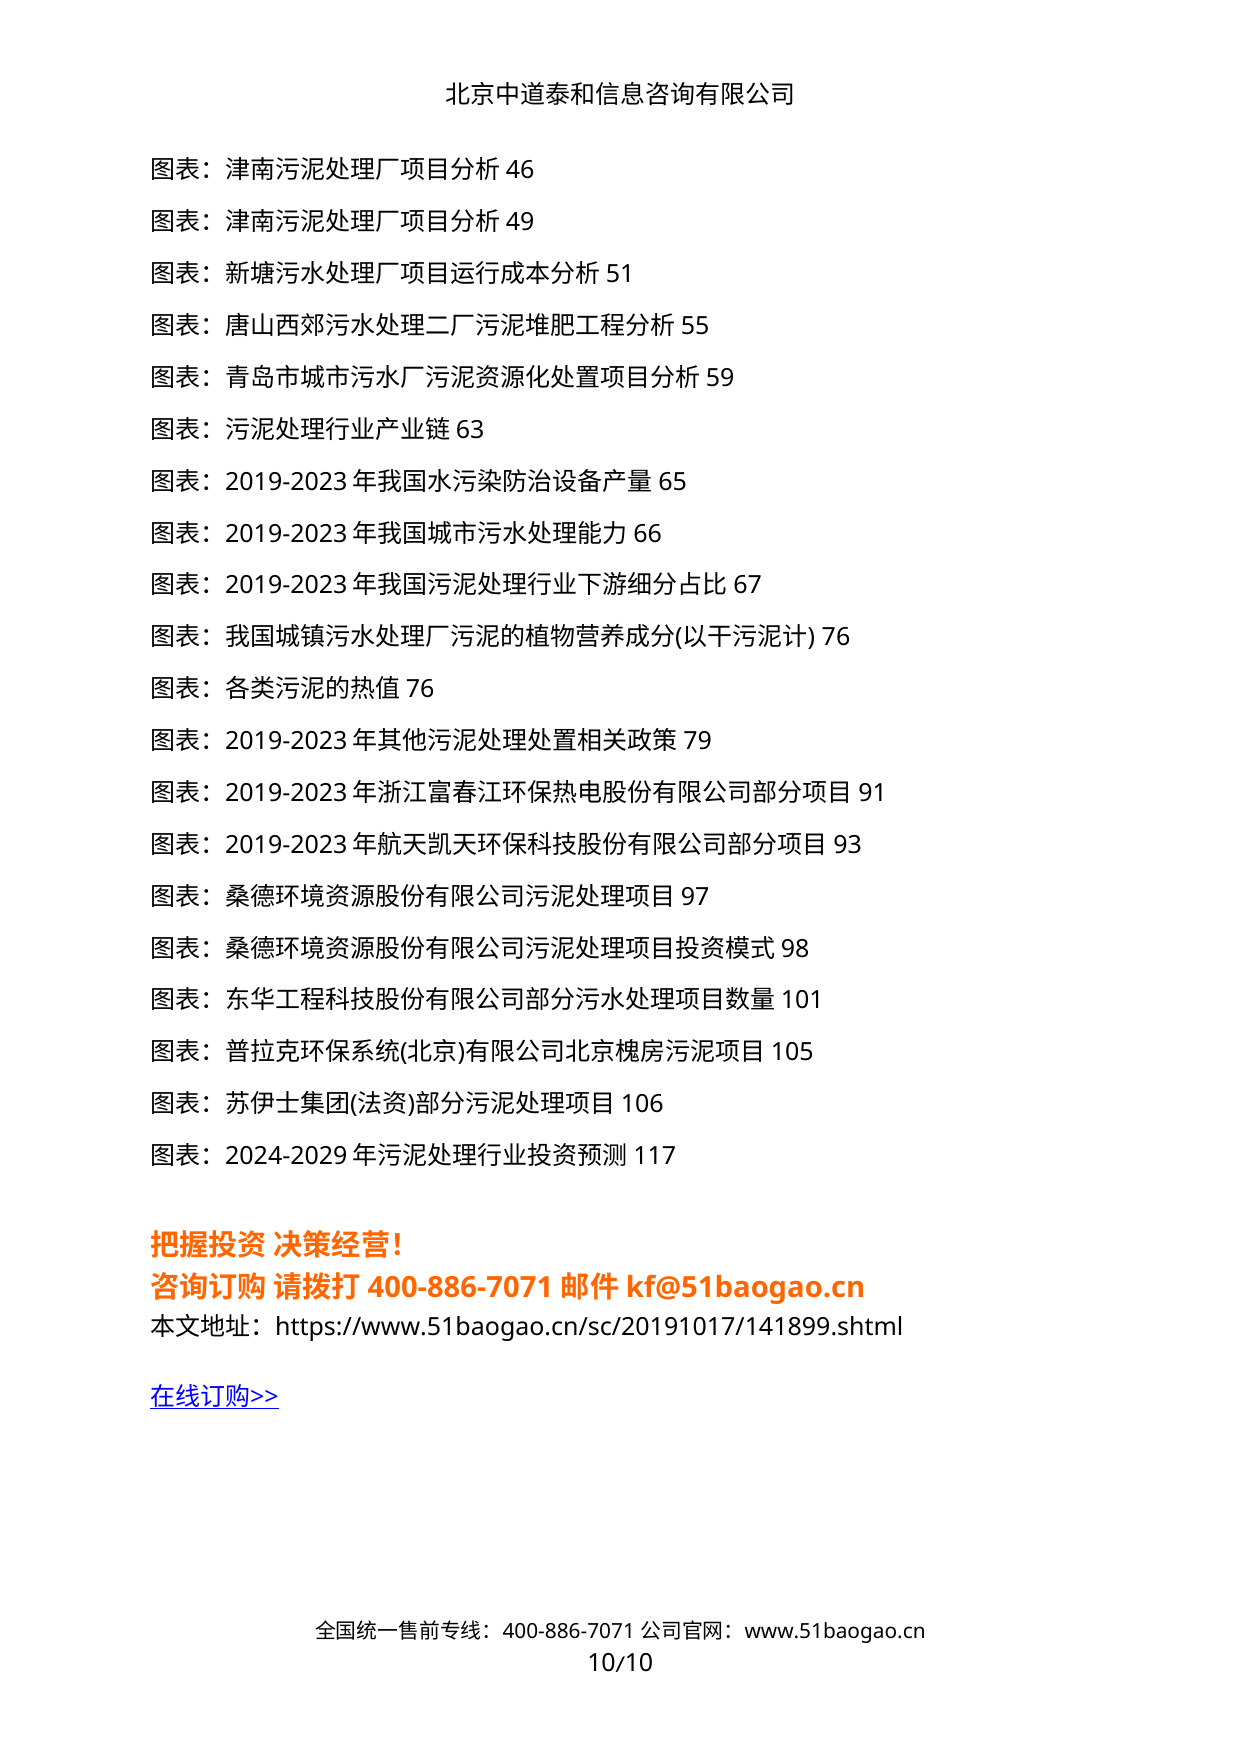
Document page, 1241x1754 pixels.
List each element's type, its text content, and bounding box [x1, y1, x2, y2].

text 图表：2019-2023年我国水污染防治设备产量 65 [150, 461, 1090, 497]
text 图表：苏伊士集团(法资)部分污泥处理项目 106 [150, 1084, 1090, 1120]
text 把握投资 决策经营！咨询订购 请拨打 400-886-7071 邮件 kf@51baogao.cn本文地址：https://www.51baogao.cn/sc/20191017/141899.shtml [150, 1187, 1090, 1342]
text 图表：新塘污水处理厂项目运行成本分析 51 [150, 254, 1090, 290]
text 图表：东华工程科技股份有限公司部分污水处理项目数量 101 [150, 980, 1090, 1016]
text 图表：津南污泥处理厂项目分析 49 [150, 202, 1090, 238]
text 图表：2019-2023年航天凯天环保科技股份有限公司部分项目 93 [150, 824, 1090, 861]
text 图表：2019-2023年浙江富春江环保热电股份有限公司部分项目 91 [150, 772, 1090, 809]
text 图表：桑德环境资源股份有限公司污泥处理项目投资模式 98 [150, 928, 1090, 964]
text 图表：各类污泥的热值 76 [150, 669, 1090, 705]
text 图表：唐山西郊污水处理二厂污泥堆肥工程分析 55 [150, 306, 1090, 342]
text 图表：2019-2023年其他污泥处理处置相关政策 79 [150, 721, 1090, 757]
text 图表：我国城镇污水处理厂污泥的植物营养成分(以干污泥计) 76 [150, 617, 1090, 653]
text 图表：青岛市城市污水厂污泥资源化处置项目分析 59 [150, 357, 1090, 394]
text 图表：桑德环境资源股份有限公司污泥处理项目 97 [150, 876, 1090, 912]
text 图表：津南污泥处理厂项目分析 46 [150, 150, 1090, 186]
text 在线订购>> [150, 1342, 1090, 1413]
text 图表：普拉克环保系统(北京)有限公司北京槐房污泥项目 105 [150, 1032, 1090, 1068]
text 图表：2024-2029年污泥处理行业投资预测 117 [150, 1136, 1090, 1172]
text 图表：2019-2023年我国污泥处理行业下游细分占比 67 [150, 565, 1090, 601]
text 图表：污泥处理行业产业链 63 [150, 409, 1090, 446]
text 图表：2019-2023年我国城市污水处理能力 66 [150, 513, 1090, 549]
